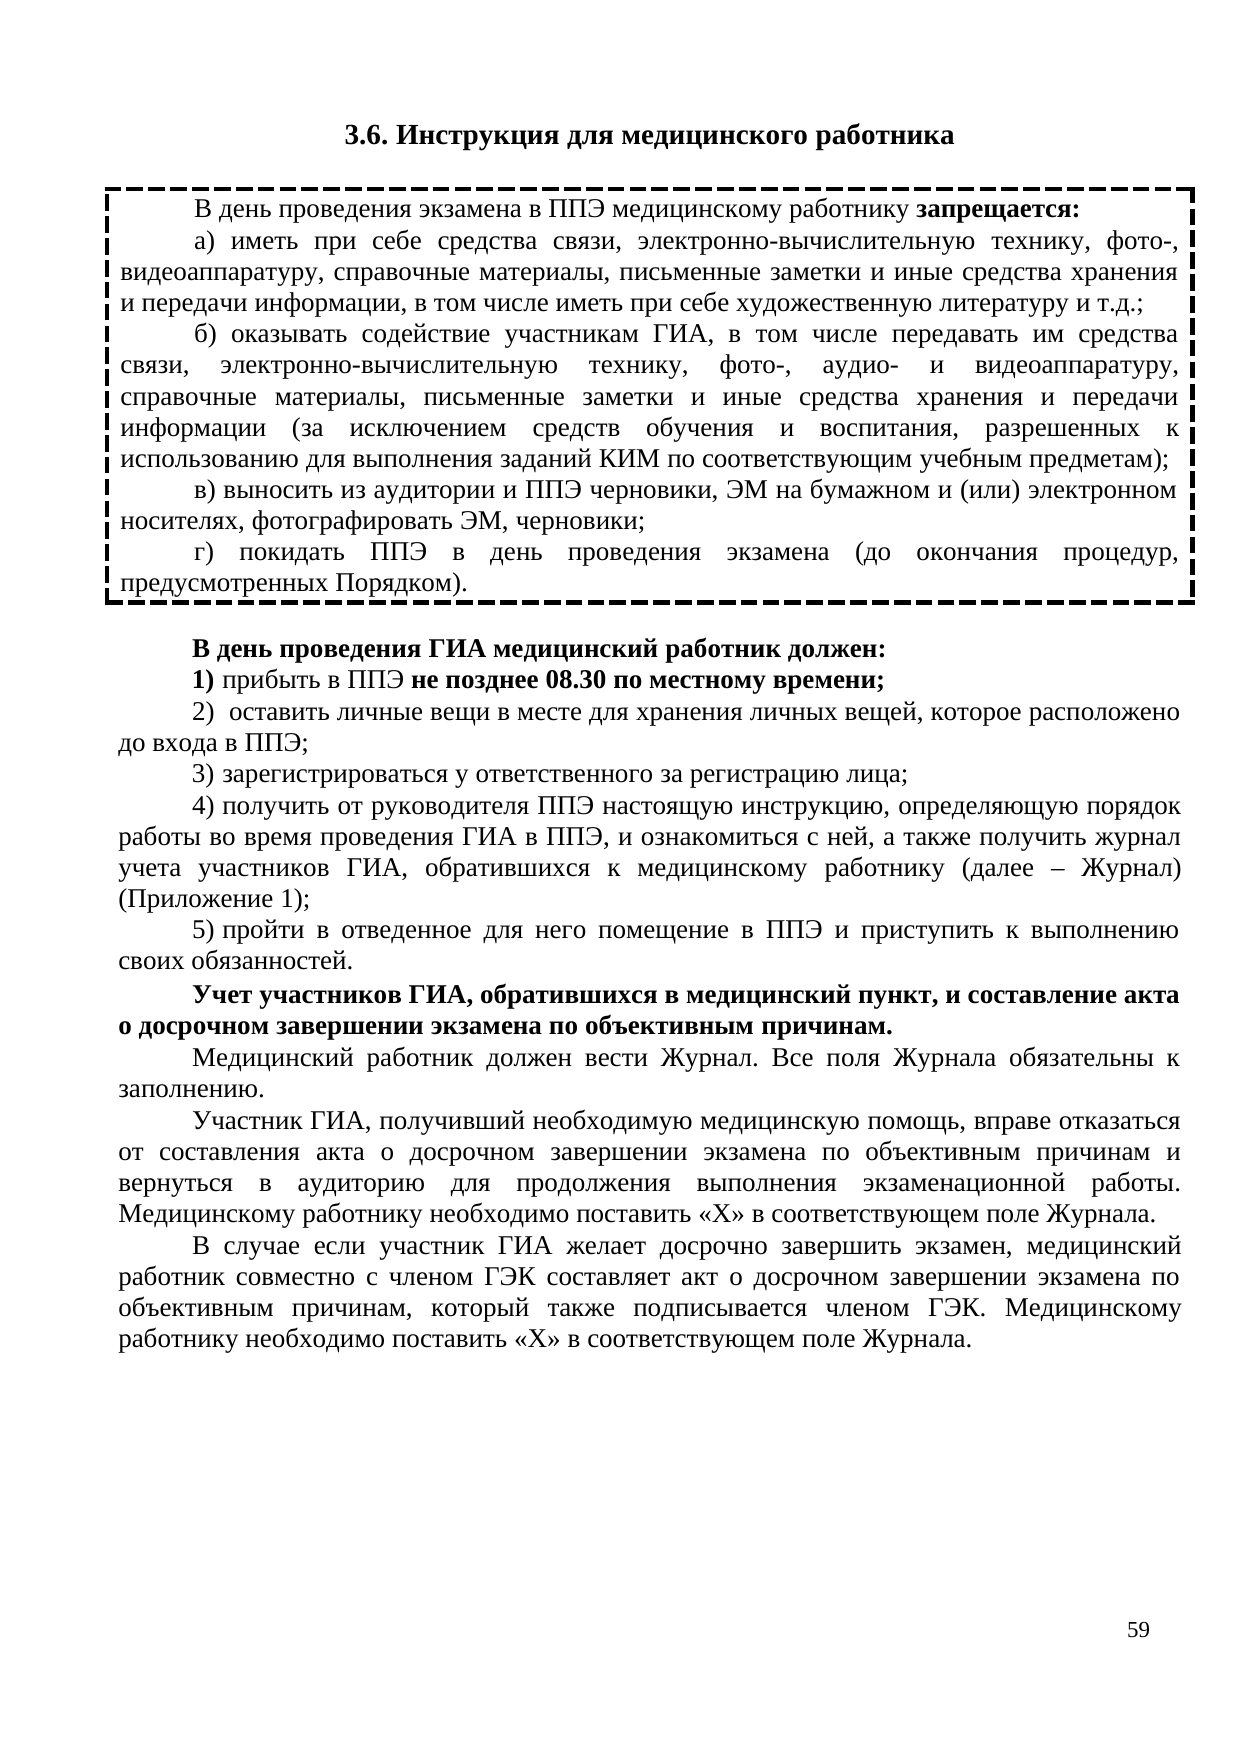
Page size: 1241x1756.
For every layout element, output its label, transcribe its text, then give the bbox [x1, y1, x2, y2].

subtitle В день проведения ГИА медицинский работник должен: [192, 633, 1223, 664]
list прибыть в ППЭ не позднее 08.30 по местному времени; [192, 664, 1223, 695]
text В случае если участник ГИА желает досрочно завершить экзамен, медицинский работник совместно с членом ГЭК составляет акт о досрочном завершении экзамена по объективным причинам, который также подписывается членом ГЭК. Медицинскому работнику необходимо поставить «Х» в соответствующем поле Журнала. [118, 1229, 1182, 1354]
list получить от руководителя ППЭ настоящую инструкцию, определяющую порядок работы во время проведения ГИА в ППЭ, и ознакомиться с ней, а также получить журнал учета участников ГИА, обратившихся к медицинскому работнику (далее – Журнал) (Приложение 1); [118, 789, 1182, 913]
subtitle Учет участников ГИА, обратившихся в медицинский пункт, и составление акта о досрочном завершении экзамена по объективным причинам. [118, 978, 1181, 1040]
subtitle Инструкция для медицинского работника [344, 117, 1223, 151]
list зарегистрироваться у ответственного за регистрацию лица; [192, 757, 1223, 789]
list оставить личные вещи в месте для хранения личных вещей, которое расположено до входа в ППЭ; [118, 695, 1181, 757]
text Медицинский работник должен вести Журнал. Все поля Журнала обязательны к заполнению. [118, 1041, 1181, 1103]
list пройти в отведенное для него помещение в ППЭ и приступить к выполнению своих обязанностей. [118, 913, 1181, 976]
text Участник ГИА, получивший необходимую медицинскую помощь, вправе отказаться от составления акта о досрочном завершении экзамена по объективным причинам и вернуться в аудиторию для продолжения выполнения экзаменационной работы. Медицинскому работнику необходимо поставить «Х» в соответствующем поле Журнала. [118, 1104, 1181, 1229]
